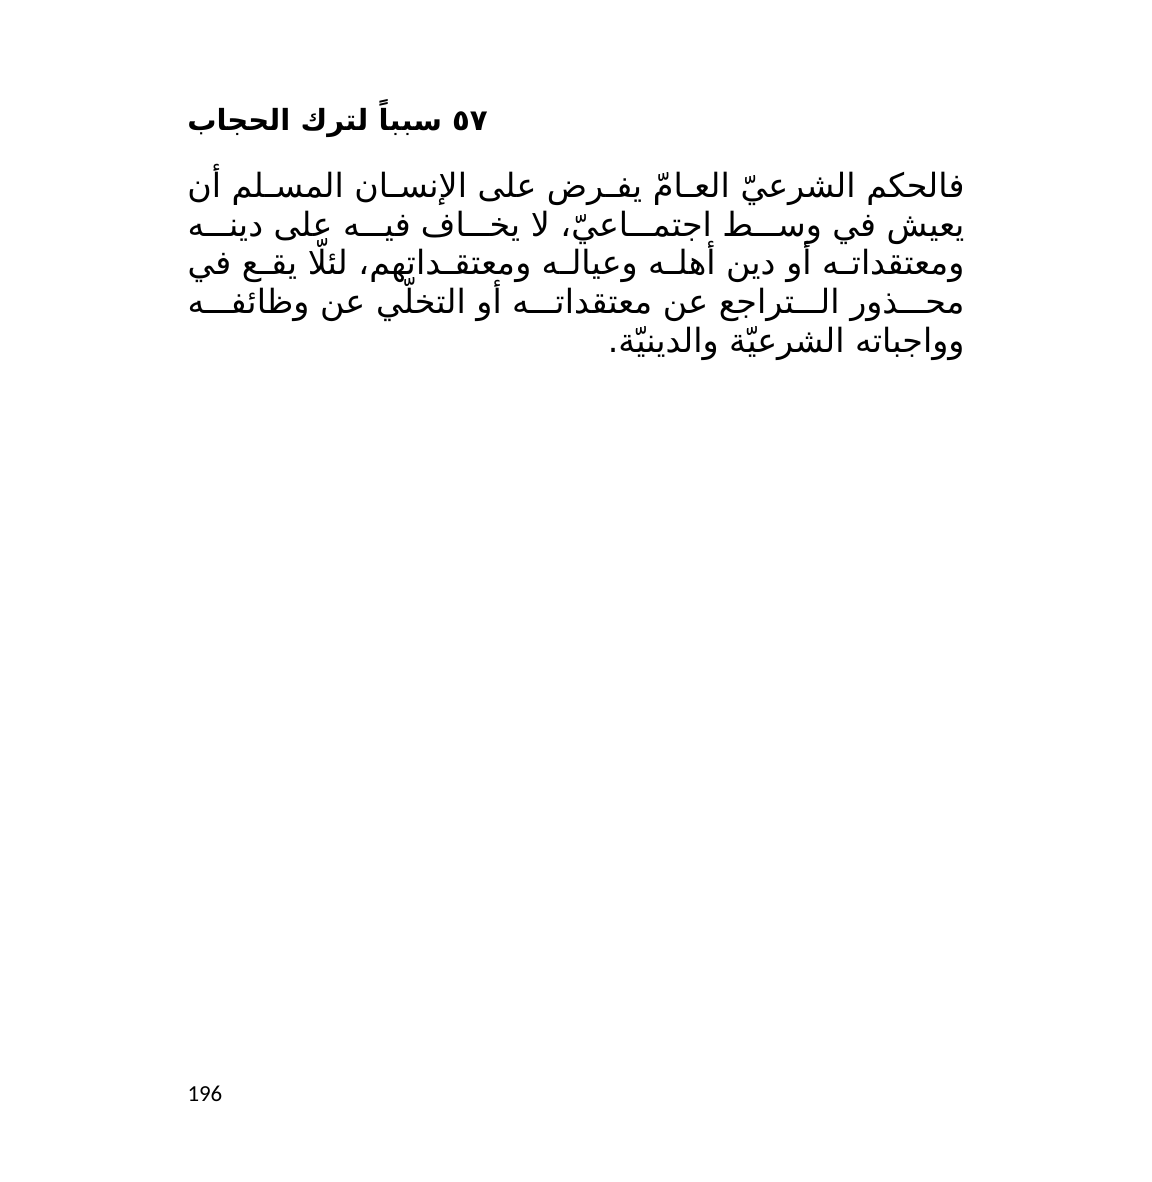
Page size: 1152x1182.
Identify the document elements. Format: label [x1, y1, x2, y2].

text [187, 166, 964, 360]
